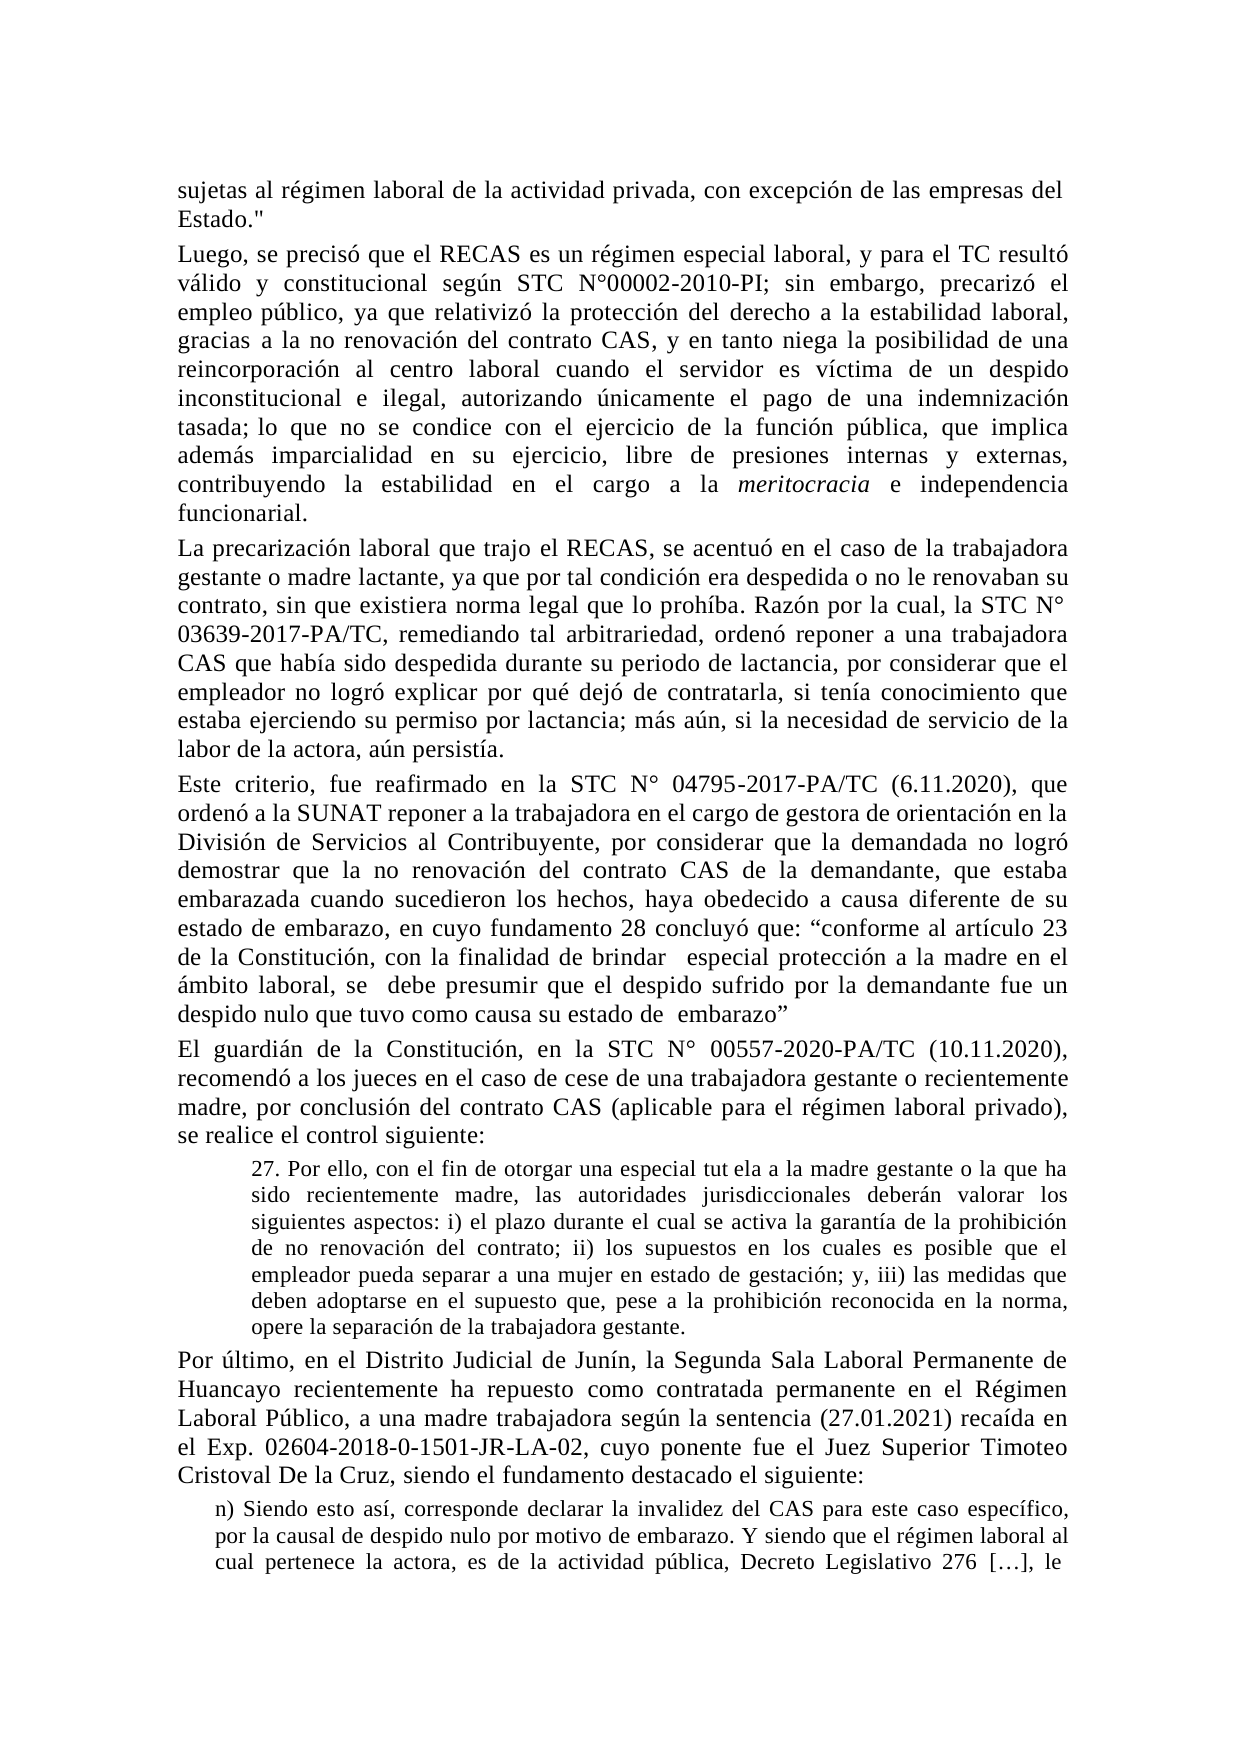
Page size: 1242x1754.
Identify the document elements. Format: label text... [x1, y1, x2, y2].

text Estado." [177, 204, 269, 233]
text sujetas al régimen laboral de la actividad privada, con excepción de las empresas del [177, 175, 1067, 204]
text La precarización laboral que trajo el RECAS, se acentuó en el caso de la trabajadora gestante o madre lactante, ya que por tal condición era despedida o no le renovaban su contrato, sin que existiera norma legal que lo prohíba. Razón por la cual, la STC N° [177, 533, 1068, 619]
text Luego, se precisó que el RECAS es un régimen especial laboral, y para el TC resultó válido y constitucional según STC N°00002-2010-PI; sin embargo, precarizó el empleo público, ya que relativizó la protección del derecho a la estabilidad laboral, gracias a la no renovación del contrato CAS, y en tanto niega la posibilidad de una reincorporación al centro laboral cuando el servidor es víctima de un despido inconstitucional e ilegal, autorizando únicamente el pago de una indemnización tasada; lo que no se condice con el ejercicio de la función pública, que implica además imparcialidad en su ejercicio, libre de presiones internas y externas, contribuyendo la estabilidad en el cargo a la meritocracia e independencia funcionarial. [177, 239, 1069, 527]
text Este criterio, fue reafirmado en la STC N° 04795-2017-PA/TC (6.11.2020), que ordenó a la SUNAT reponer a la trabajadora en el cargo de gestora de orientación en la División de Servicios al Contribuyente, por considerar que la demandada no logró demostrar que la no renovación del contrato CAS de la demandante, que estaba embarazada cuando sucedieron los hechos, haya obedecido a causa diferente de su estado de embarazo, en cuyo fundamento 28 concluyó que: “conforme al artículo 23 de la Constitución, con la finalidad de brindar especial protección a la madre en el ámbito laboral, se debe presumir que el despido sufrido por la demandante fue un despido nulo que tuvo como causa su estado de embarazo” [177, 769, 1068, 1028]
text 27. Por ello, con el fin de otorgar una especial tut ela a la madre gestante o la que ha sido recientemente madre, las autoridades jurisdiccionales deberán valorar los siguientes aspectos: i) el plazo durante el cual se activa la garantía de la prohibición de no renovación del contrato; ii) los supuestos en los cuales es posible que el empleador pueda separar a una mujer en estado de gestación; y, iii) las medidas que deben adoptarse en el supuesto que, pese a la prohibición reconocida en la norma, opere la separación de la trabajadora gestante. [251, 1155, 1068, 1340]
text Por último, en el Distrito Judicial de Junín, la Segunda Sala Laboral Permanente de Huancayo recientemente ha repuesto como contratada permanente en el Régimen Laboral Público, a una madre trabajadora según la sentencia (27.01.2021) recaída en el Exp. 02604-2018-0-1501-JR-LA-02, cuyo ponente fue el Juez Superior Timoteo Cristoval De la Cruz, siendo el fundamento destacado el siguiente: [177, 1346, 1068, 1489]
text n) Siendo esto así, corresponde declarar la invalidez del CAS para este caso específico, por la causal de despido nulo por motivo de embarazo. Y siendo que el régimen laboral al cual pertenece la actora, es de la actividad pública, Decreto Legislativo 276 […], le [215, 1495, 1069, 1574]
text El guardián de la Constitución, en la STC N° 00557-2020-PA/TC (10.11.2020), recomendó a los jueces en el caso de cese de una trabajadora gestante o recientemente madre, por conclusión del contrato CAS (aplicable para el régimen laboral privado), se realice el control siguiente: [177, 1034, 1068, 1149]
text 03639-2017-PA/TC, remediando tal arbitrariedad, ordenó reponer a una trabajadora CAS que había sido despedida durante su periodo de lactancia, por considerar que el empleador no logró explicar por qué dejó de contratarla, si tenía conocimiento que estaba ejerciendo su permiso por lactancia; más aún, si la necesidad de servicio de la labor de la actora, aún persistía. [177, 619, 1068, 763]
